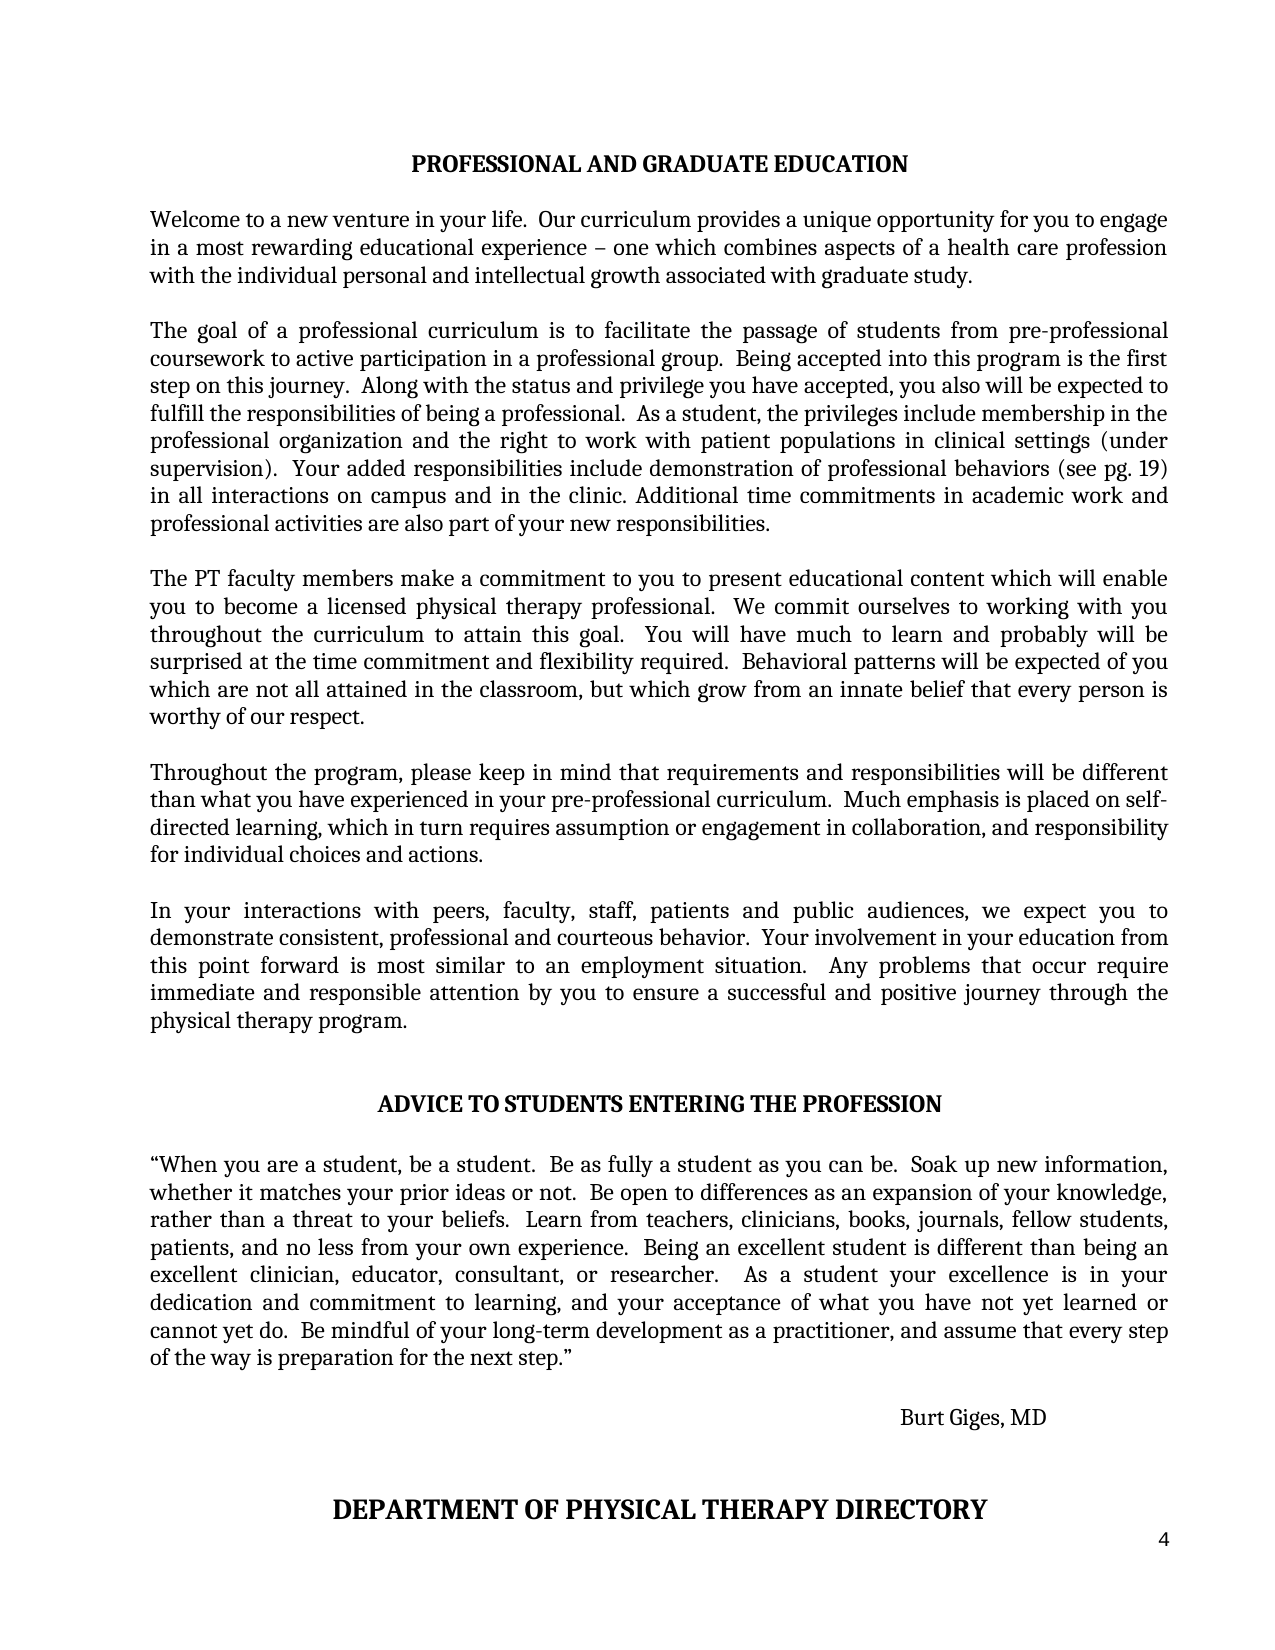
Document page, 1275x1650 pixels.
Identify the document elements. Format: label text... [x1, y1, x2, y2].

text Burt Giges, MD [825, 1404, 1170, 1432]
text ADVICE TO STUDENTS ENTERING THE PROFESSION [150, 1090, 1170, 1118]
text PROFESSIONAL AND GRADUATE EDUCATION [150, 150, 1170, 179]
text Welcome to a new venture in your life. Our curriculum provides a unique opportunity for you to engage in a most rewarding educational experience – one which combines aspects of a health care profession with the individual personal and intellectual growth associated with graduate study. [150, 206, 1170, 289]
text The goal of a professional curriculum is to facilitate the passage of students from pre-professional coursework to active participation in a professional group. Being accepted into this program is the first step on this journey. Along with the status and privilege you have accepted, you also will be expected to fulfill the responsibilities of being a professional. As a student, the privileges include membership in the professional organization and the right to work with patient populations in clinical settings (under supervision). Your added responsibilities include demonstration of professional behaviors (see pg. 19) in all interactions on campus and in the clinic. Additional time commitments in academic work and professional activities are also part of your new responsibilities. [150, 317, 1170, 538]
text “When you are a student, be a student. Be as fully a student as you can be. Soak up new information, whether it matches your prior ideas or not. Be open to differences as an expansion of your knowledge, rather than a threat to your beliefs. Learn from teachers, clinicians, books, journals, fellow students, patients, and no less from your own experience. Being an excellent student is different than being an excellent clinician, educator, consultant, or researcher. As a student your excellence is in your dedication and commitment to learning, and your acceptance of what you have not yet learned or cannot yet do. Be mindful of your long-term development as a practitioner, and assume that every step of the way is preparation for the next step.” [150, 1151, 1170, 1372]
text In your interactions with peers, faculty, staff, patients and public audiences, we expect you to demonstrate consistent, professional and courteous behavior. Your involvement in your education from this point forward is most similar to an employment situation. Any problems that occur require immediate and responsible attention by you to ensure a successful and positive journey through the physical therapy program. [150, 896, 1170, 1034]
text Throughout the program, please keep in mind that requirements and responsibilities will be different than what you have experienced in your pre-professional curriculum. Much emphasis is placed on self-directed learning, which in turn requires assumption or engagement in collaboration, and responsibility for individual choices and actions. [150, 758, 1170, 869]
text DEPARTMENT OF PHYSICAL THERAPY DIRECTORY [150, 1493, 1170, 1526]
text The PT faculty members make a commitment to you to present educational content which will enable you to become a licensed physical therapy professional. We commit ourselves to working with you throughout the curriculum to attain this goal. You will have much to learn and probably will be surprised at the time commitment and flexibility required. Behavioral patterns will be expected of you which are not all attained in the classroom, but which grow from an innate belief that every person is worthy of our respect. [150, 565, 1170, 731]
